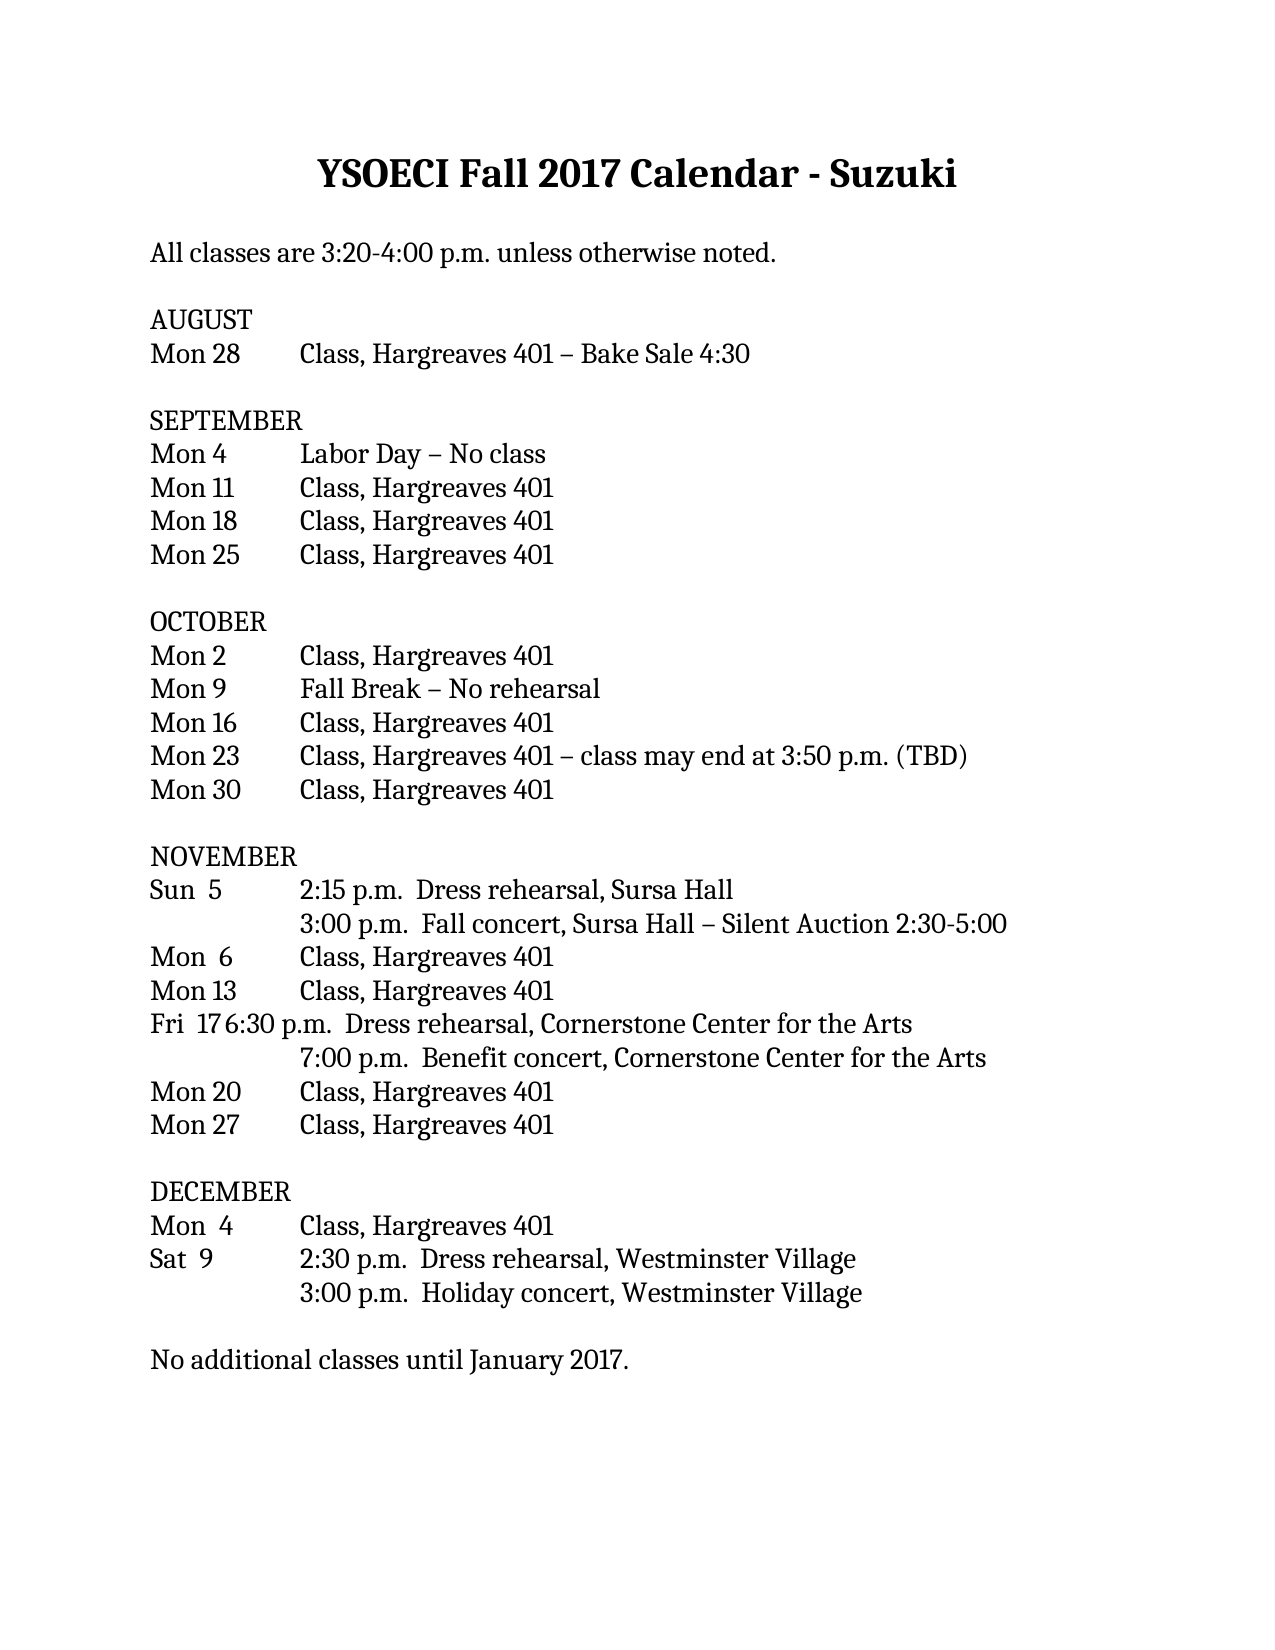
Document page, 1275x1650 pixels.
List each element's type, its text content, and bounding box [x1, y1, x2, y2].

text Mon 18 Class, Hargreaves 401 [150, 504, 1125, 538]
text Mon 4 Class, Hargreaves 401 [150, 1209, 1125, 1242]
text YSOECI Fall 2017 Calendar - Suzuki [150, 150, 1125, 198]
text All classes are 3:20-4:00 p.m. unless otherwise noted. [150, 236, 1125, 270]
text 7:00 p.m. Benefit concert, Cornerstone Center for the Arts [225, 1041, 1125, 1075]
text 3:00 p.m. Fall concert, Sursa Hall – Silent Auction 2:30-5:00 [150, 907, 1125, 941]
text Fri 17 6:30 p.m. Dress rehearsal, Cornerstone Center for the Arts [150, 1008, 1125, 1041]
text Mon 9 Fall Break – No rehearsal [150, 672, 1125, 706]
text SEPTEMBER [150, 404, 1125, 437]
text Mon 13 Class, Hargreaves 401 [150, 974, 1125, 1008]
text Mon 25 Class, Hargreaves 401 [150, 538, 1125, 572]
text Mon 2 Class, Hargreaves 401 [150, 639, 1125, 672]
text DECEMBER [150, 1175, 1125, 1209]
text Mon 11 Class, Hargreaves 401 [150, 471, 1125, 504]
text AUGUST [150, 303, 1125, 337]
text Mon 28 Class, Hargreaves 401 – Bake Sale 4:30 [150, 337, 1125, 370]
text Mon 4 Labor Day – No class [150, 437, 1125, 471]
text Mon 23 Class, Hargreaves 401 – class may end at 3:50 p.m. (TBD) [150, 739, 1125, 773]
text Sun 5 2:15 p.m. Dress rehearsal, Sursa Hall [150, 873, 1125, 907]
text 3:00 p.m. Holiday concert, Westminster Village [150, 1276, 1125, 1309]
text Mon 16 Class, Hargreaves 401 [150, 706, 1125, 739]
text Sat 9 2:30 p.m. Dress rehearsal, Westminster Village [150, 1242, 1125, 1276]
text No additional classes until January 2017. [150, 1343, 1125, 1377]
text Mon 6 Class, Hargreaves 401 [150, 941, 1125, 974]
text OCTOBER [150, 605, 1125, 639]
text Mon 30 Class, Hargreaves 401 [150, 773, 1125, 806]
text Mon 20 Class, Hargreaves 401 [150, 1075, 1125, 1108]
text NOVEMBER [150, 840, 1125, 873]
text Mon 27 Class, Hargreaves 401 [150, 1108, 1125, 1142]
